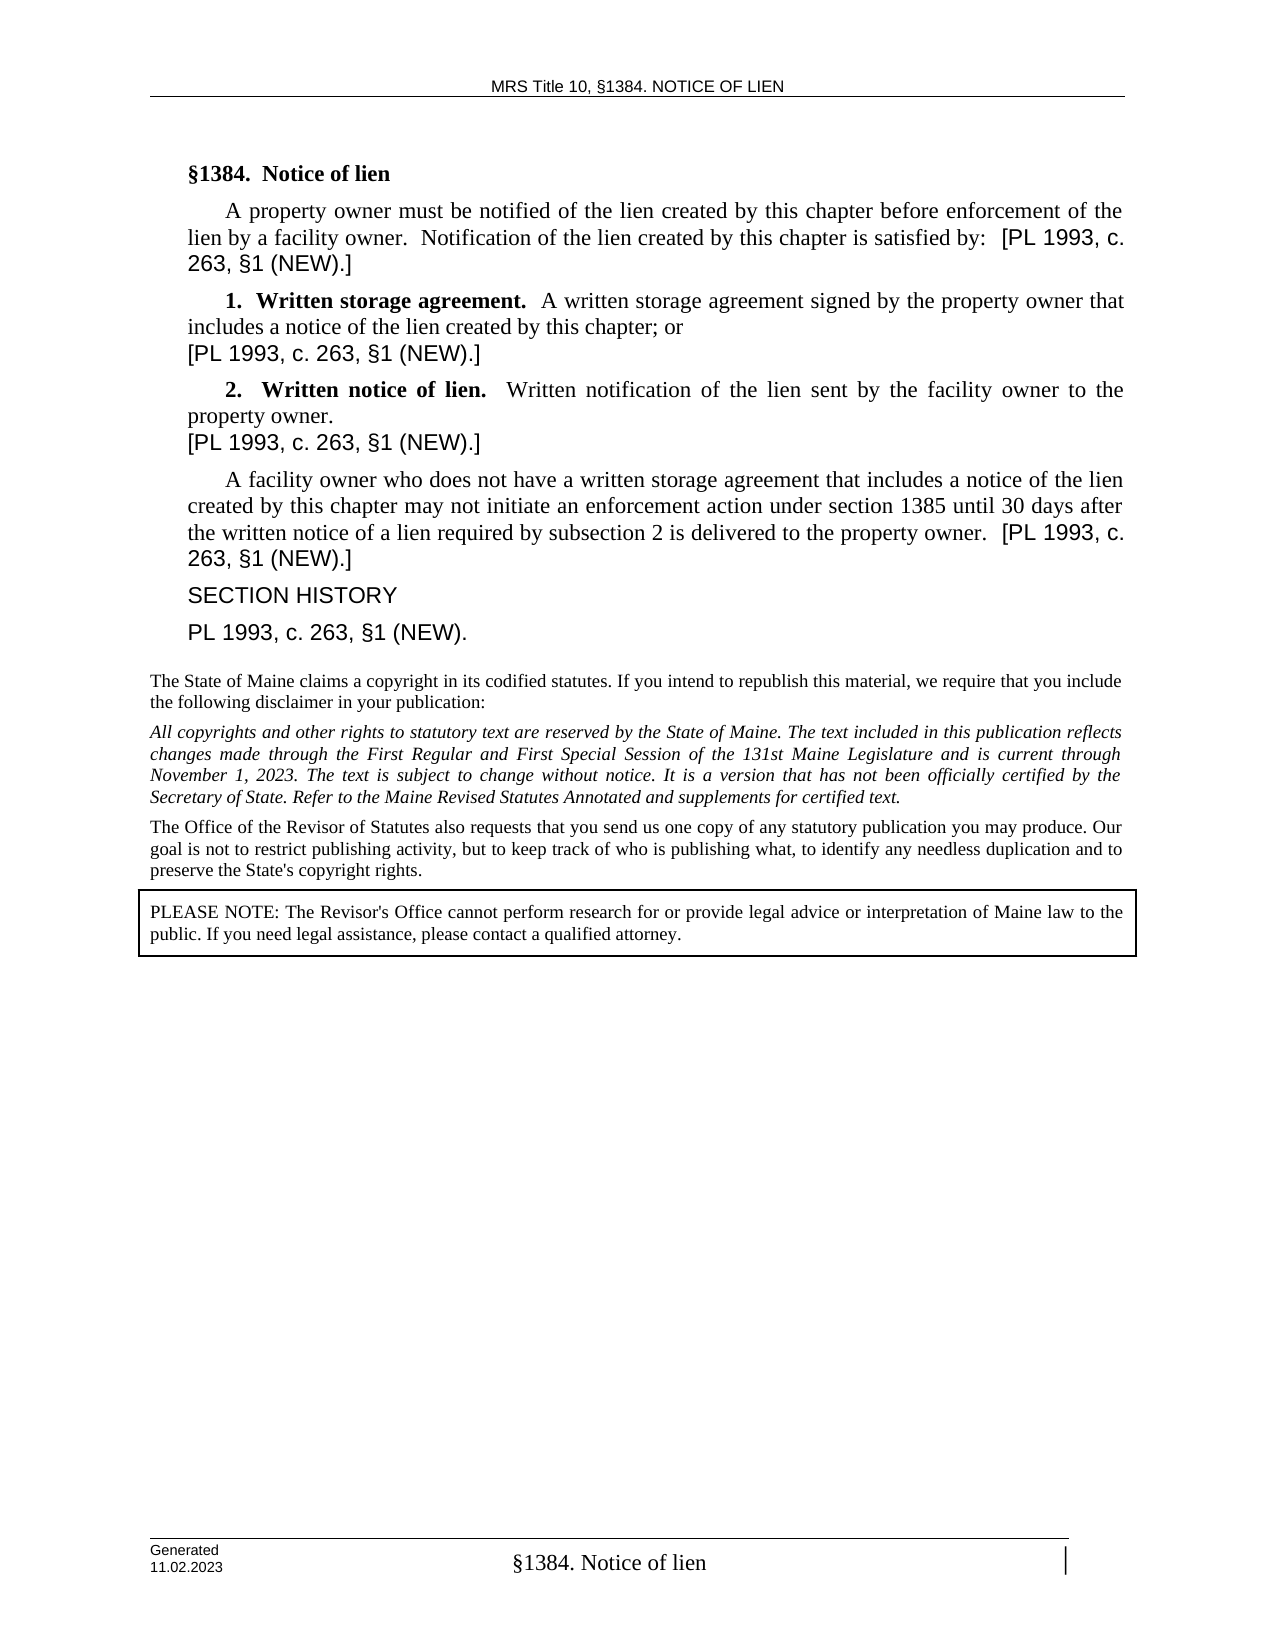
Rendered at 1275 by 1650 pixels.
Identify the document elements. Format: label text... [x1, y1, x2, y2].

text 1. Written storage agreement. A written storage agreement signed by the property owner that includes a notice of the lien created by this chapter; or [187, 287, 1125, 339]
text All copyrights and other rights to statutory text are reserved by the State of Maine. The text included in this publication reflects changes made through the First Regular and First Special Session of the 131st Maine Legislature and is current through November 1, 2023 . The text is subject to change without notice. It is a version that has not been officially certified by the Secretary of State. Refer to the Maine Revised Statutes Annotated and supplements for certified text. [150, 721, 1125, 807]
text §1384. Notice of lien [187, 160, 1125, 187]
text PLEASE NOTE: The Revisor's Office cannot perform research for or provide legal advice or interpretation of Maine law to the public. If you need legal assistance, please contact a qualified attorney. [140, 891, 1135, 955]
text 2. Written notice of lien. Written notification of the lien sent by the facility owner to the property owner. [187, 376, 1125, 429]
text The Office of the Revisor of Statutes also requests that you send us one copy of any statutory publication you may produce. Our goal is not to restrict publishing activity, but to keep track of who is publishing what, to identify any needless duplication and to preserve the State's copyright rights. [150, 816, 1125, 881]
text A property owner must be notified of the lien created by this chapter before enforcement of the lien by a facility owner. Notification of the lien created by this chapter is satisfied by: [PL 1993, c. 263, §1 (NEW).] [187, 197, 1125, 276]
text SECTION HISTORY [187, 582, 1125, 608]
text A facility owner who does not have a written storage agreement that includes a notice of the lien created by this chapter may not initiate an enforcement action under section 1385 until 30 days after the written notice of a lien required by subsection 2 is delivered to the property owner. [PL 1993, c. 263, §1 (NEW).] [187, 466, 1125, 571]
text The State of Maine claims a copyright in its codified statutes. If you intend to republish this material, we require that you include the following disclaimer in your publication: [150, 670, 1125, 713]
text [PL 1993, c. 263, §1 (NEW).] [187, 429, 1125, 455]
text [PL 1993, c. 263, §1 (NEW).] [187, 339, 1125, 366]
text PL 1993, c. 263, §1 (NEW). [187, 618, 1125, 645]
